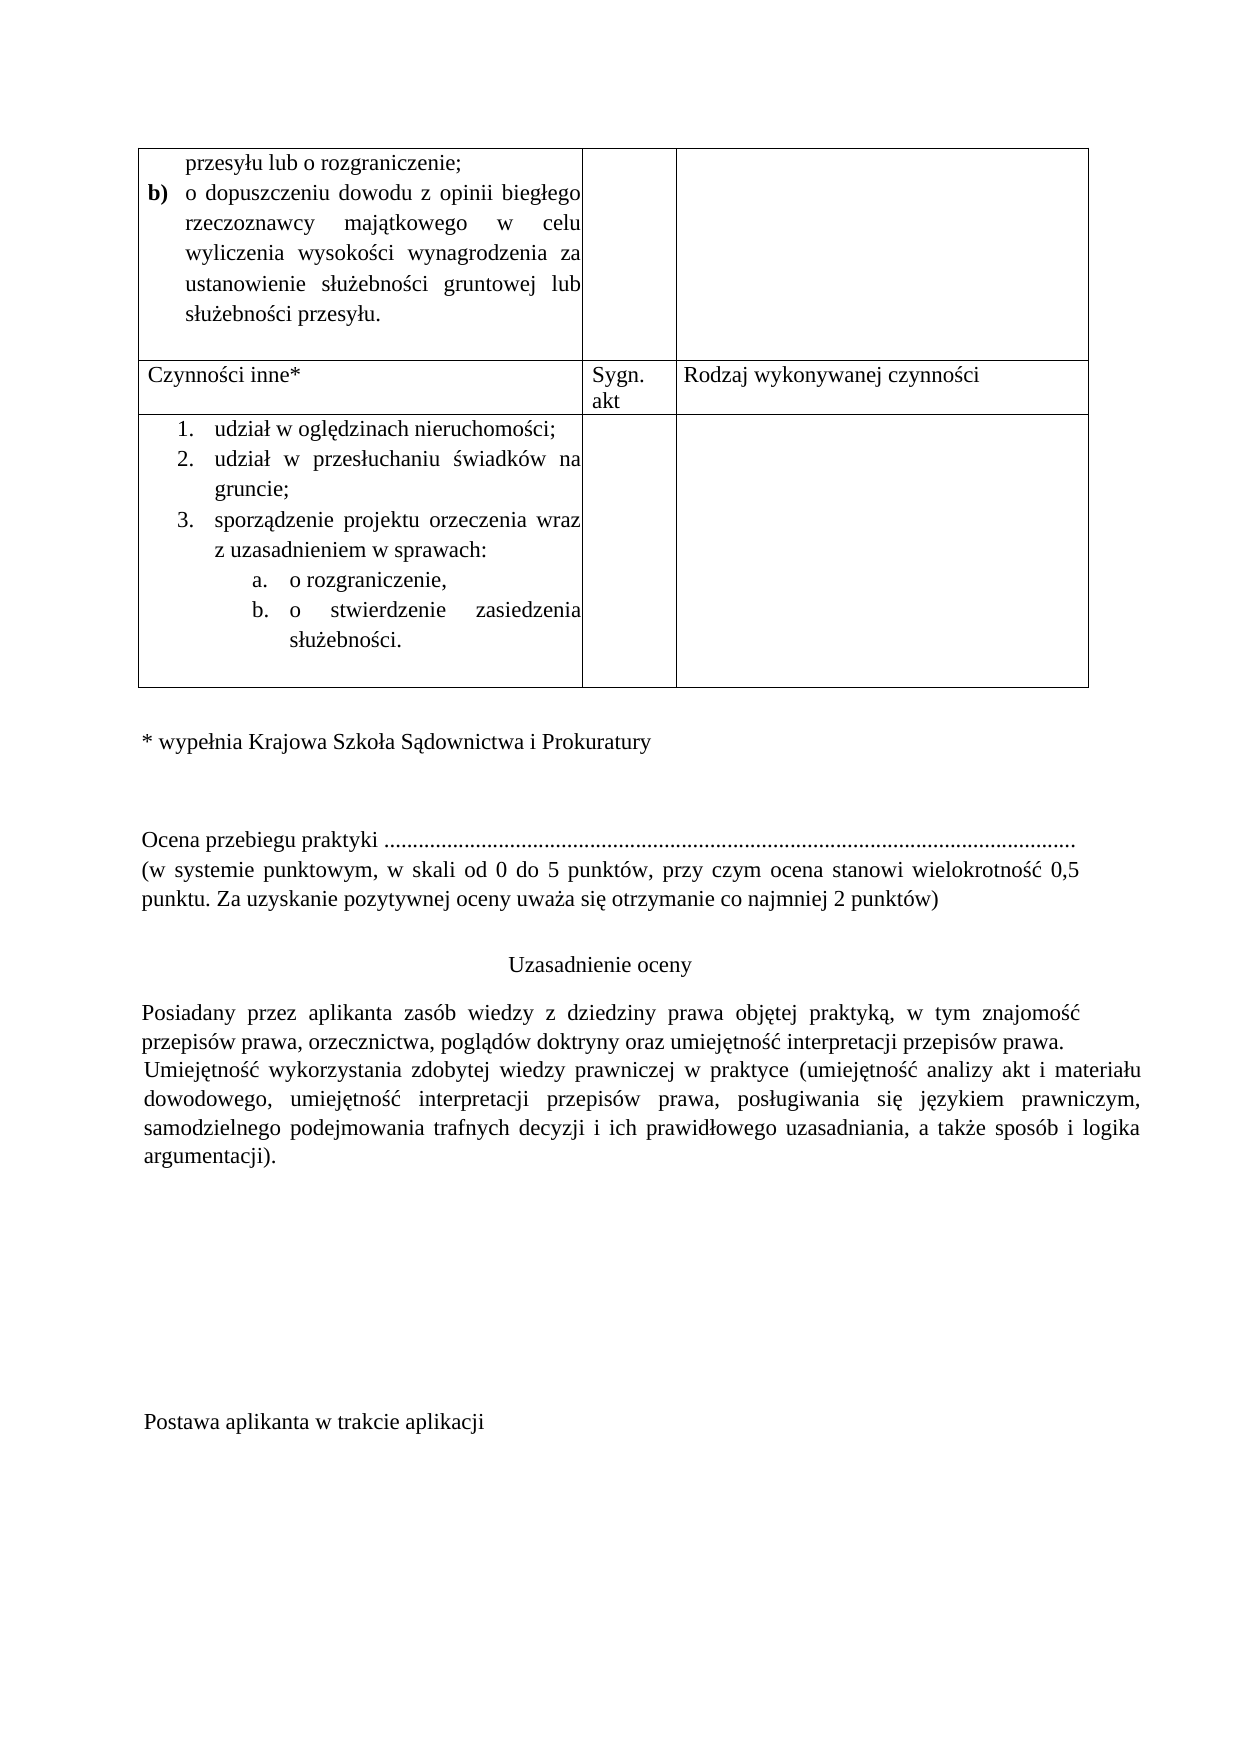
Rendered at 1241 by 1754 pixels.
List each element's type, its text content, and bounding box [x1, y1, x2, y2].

table_cell [677, 415, 1088, 687]
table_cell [139, 149, 582, 360]
table_cell Sygn. akt [583, 361, 676, 414]
table_cell [583, 149, 676, 360]
table_cell [677, 149, 1088, 360]
text Umiejętność wykorzystania zdobytej wiedzy prawniczej w praktyce (umiejętność analizy akt i materiału dowodowego, umiejętność interpretacji przepisów prawa, posługiwania się językiem prawniczym, samodzielnego podejmowania trafnych decyzji i ich prawidłowego uzasadniania, a także sposób i logika argumentacji). [143, 1055, 1142, 1169]
text * wypełnia Krajowa Szkoła Sądownictwa i Prokuratury [141, 730, 1144, 754]
text Posiadany przez aplikanta zasób wiedzy z dziedziny prawa objętej praktyką, w tym znajomość przepisów prawa, orzecznictwa, poglądów doktryny oraz umiejętność interpretacji przepisów prawa. [141, 998, 1081, 1055]
text Uzasadnienie oceny [508, 954, 1144, 977]
table_cell Czynności inne* [139, 361, 582, 414]
text Ocena przebiegu praktyki [141, 829, 1144, 852]
table_cell Rodzaj wykonywanej czynności [677, 361, 1088, 414]
table_cell [583, 415, 676, 687]
text Postawa aplikanta w trakcie aplikacji [143, 1407, 1142, 1435]
text (w systemie punktowym, w skali od 0 do 5 punktów, przy czym ocena stanowi wielokrotność 0,5 punktu. Za uzyskanie pozytywnej oceny uważa się otrzymanie co najmniej 2 punktów) [141, 855, 1081, 912]
table_cell udział w oględzinach nieruchomości; udział w przesłuchaniu świadków na gruncie; sporządzenie projektu orzeczenia wraz z uzasadnieniem w sprawach: o rozgraniczenie, o stwierdzenie zasiedzenia służebności. [139, 415, 582, 687]
